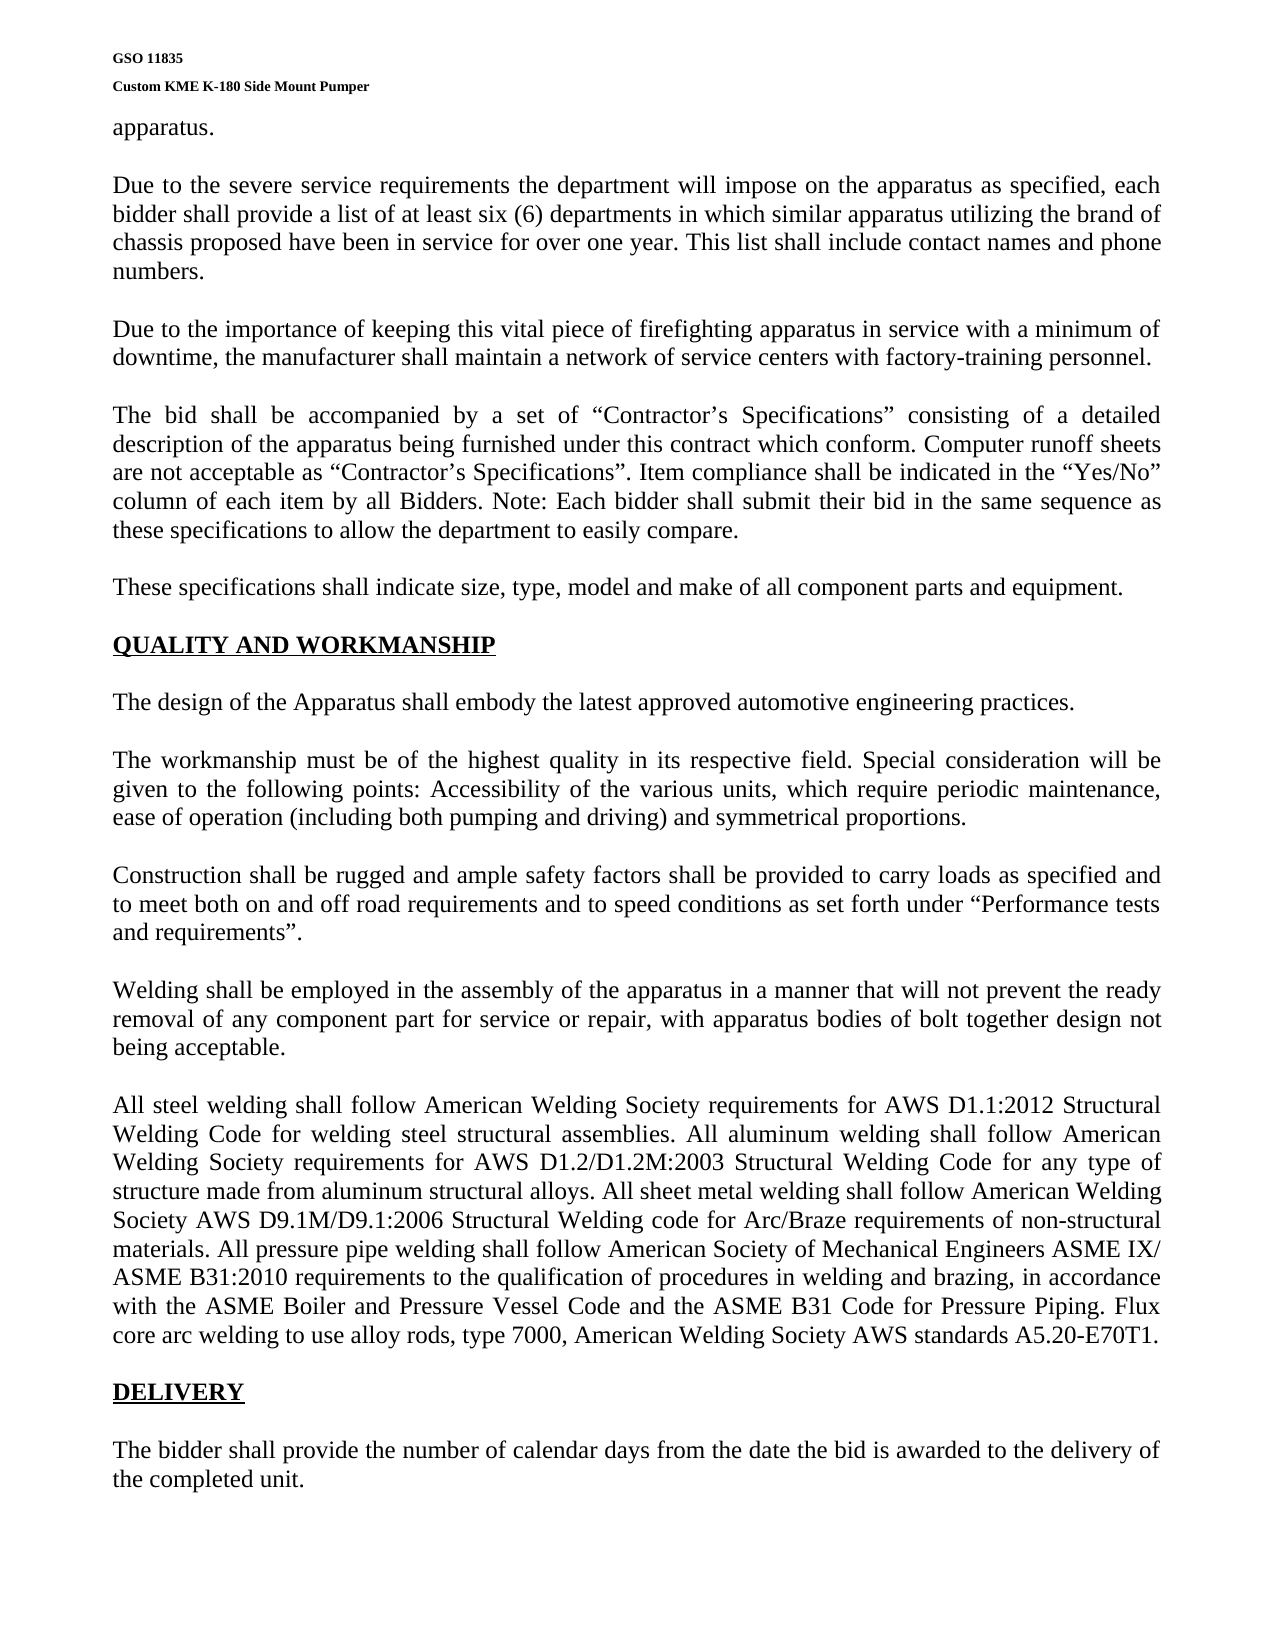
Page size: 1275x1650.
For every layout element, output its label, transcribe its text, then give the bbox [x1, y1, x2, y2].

text The bidder shall provide the number of calendar days from the date the bid is awarded to the delivery of the completed unit. [112, 1435, 1162, 1492]
text The bid shall be accompanied by a set of “Contractor’s Specifications” consisting of a detailed description of the apparatus being furnished under this contract which conform. Computer runoff sheets are not acceptable as “Contractor’s Specifications”. Item compliance shall be indicated in the “Yes/No” column of each item by all Bidders. Note: Each bidder shall submit their bid in the same sequence as these specifications to allow the department to easily compare. [112, 400, 1162, 544]
text DELIVERY [112, 1377, 1162, 1406]
text Welding shall be employed in the assembly of the apparatus in a manner that will not prevent the ready removal of any component part for service or repair, with apparatus bodies of bolt together design not being acceptable. [112, 975, 1162, 1061]
text Due to the severe service requirements the department will impose on the apparatus as specified, each bidder shall provide a list of at least six (6) departments in which similar apparatus utilizing the brand of chassis proposed have been in service for over one year. This list shall include contact names and phone numbers. [112, 170, 1162, 285]
text Construction shall be rugged and ample safety factors shall be provided to carry loads as specified and to meet both on and off road requirements and to speed conditions as set forth under “Performance tests and requirements”. [112, 860, 1162, 946]
text The workmanship must be of the highest quality in its respective field. Special consideration will be given to the following points: Accessibility of the various units, which require periodic maintenance, ease of operation (including both pumping and driving) and symmetrical proportions. [112, 745, 1162, 831]
text QUALITY AND WORKMANSHIP [112, 630, 1162, 659]
text These specifications shall indicate size, type, model and make of all component parts and equipment. [112, 572, 1162, 601]
text The design of the Apparatus shall embody the latest approved automotive engineering practices. [112, 687, 1162, 716]
text All steel welding shall follow American Welding Society requirements for AWS D1.1:2012 Structural Welding Code for welding steel structural assemblies. All aluminum welding shall follow American Welding Society requirements for AWS D1.2/D1.2M:2003 Structural Welding Code for any type of structure made from aluminum structural alloys. All sheet metal welding shall follow American Welding Society AWS D9.1M/D9.1:2006 Structural Welding code for Arc/Braze requirements of non-structural materials. All pressure pipe welding shall follow American Society of Mechanical Engineers ASME IX/ ASME B31:2010 requirements to the qualification of procedures in welding and brazing, in accordance with the ASME Boiler and Pressure Vessel Code and the ASME B31 Code for Pressure Piping. Flux core arc welding to use alloy rods, type 7000, American Welding Society AWS standards A5.20-E70T1. [112, 1090, 1162, 1349]
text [112, 112, 1162, 141]
text Due to the importance of keeping this vital piece of firefighting apparatus in service with a minimum of downtime, the manufacturer shall maintain a network of service centers with factory-training personnel. [112, 314, 1162, 371]
